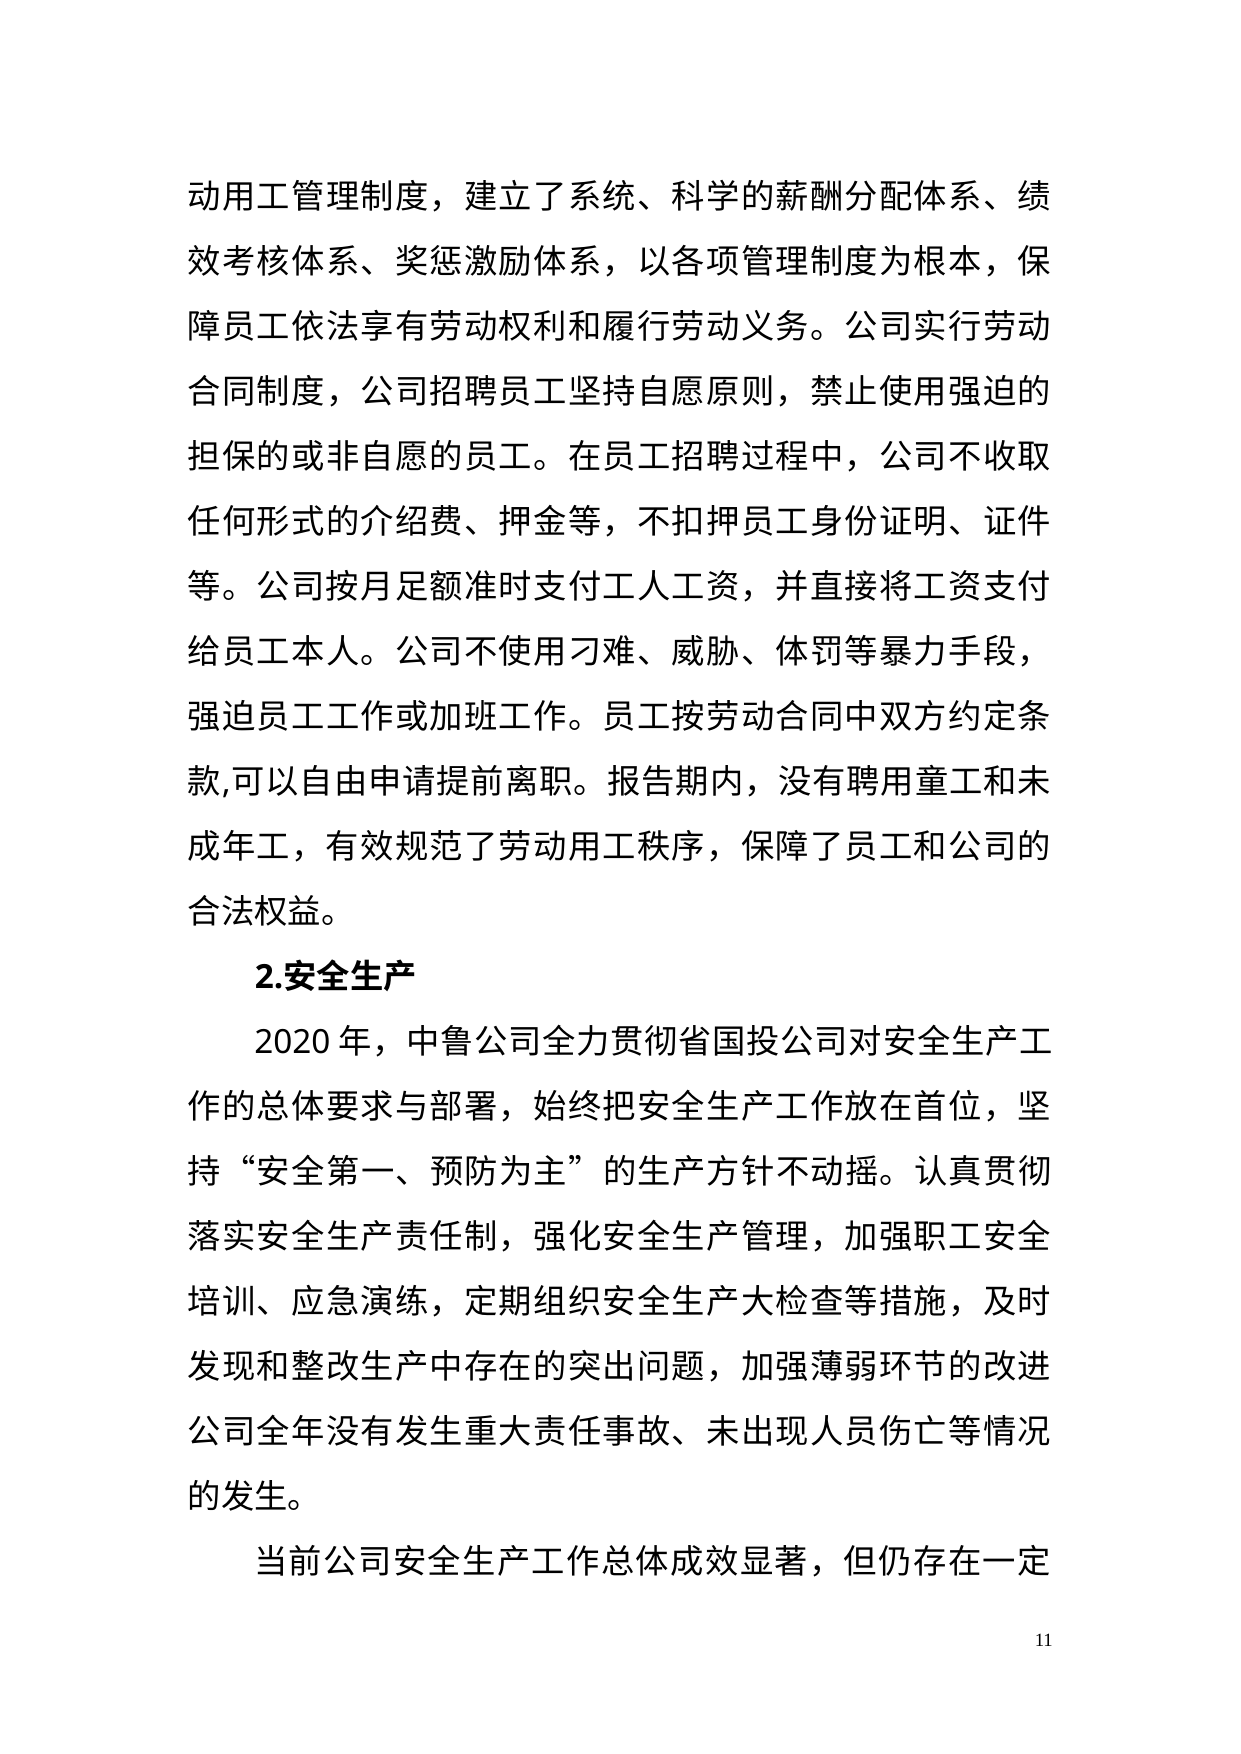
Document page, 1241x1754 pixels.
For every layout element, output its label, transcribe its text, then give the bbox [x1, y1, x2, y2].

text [187, 162, 1053, 942]
text 2.安全生产 [187, 942, 1053, 1007]
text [187, 1527, 1053, 1592]
text 2020年，中鲁公司全力贯彻省国投公司对安全生产工作的总体要求与部署，始终把安全生产工作放在首位，坚持“安全第一、预防为主”的生产方针不动摇。认真贯彻落实安全生产责任制，强化安全生产管理，加强职工安全培训、应急演练，定期组织安全生产大检查等措施，及时发现和整改生产中存在的突出问题，加强薄弱环节的改进，公司全年没有发生重大责任事故、未出现人员伤亡等情况的发生。 [187, 1007, 1053, 1527]
